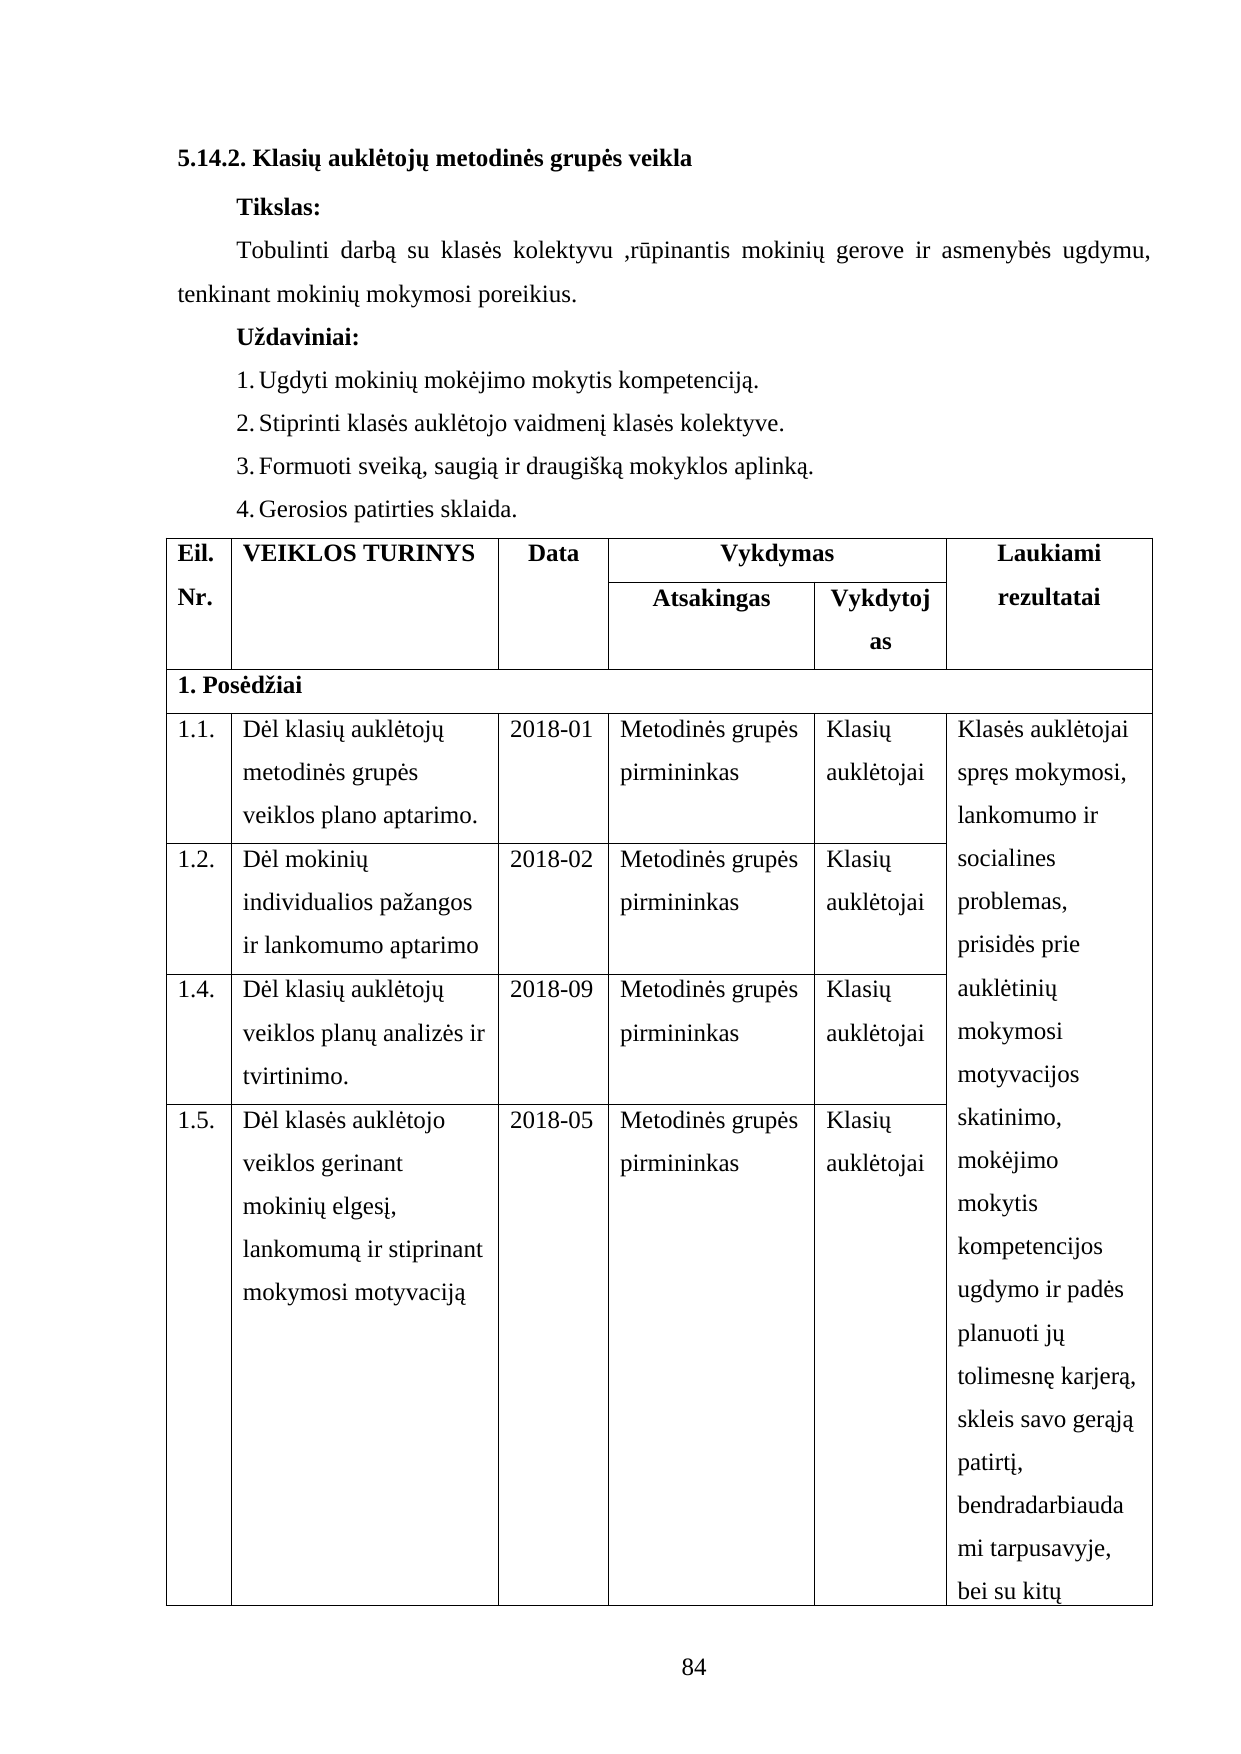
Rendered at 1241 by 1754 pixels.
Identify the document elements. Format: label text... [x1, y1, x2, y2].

table_header Data [499, 539, 608, 669]
table_cell Dėl klasių auklėtojų veiklos planų analizės ir tvirtinimo. [232, 975, 498, 1104]
text 3. Formuoti sveiką, saugią ir draugišką mokyklos aplinką. [177, 451, 1152, 480]
text 2. Stiprinti klasės auklėtojo vaidmenį klasės kolektyve. [177, 408, 1152, 437]
table_cell Klasės auklėtojai spręs mokymosi, lankomumo ir socialines problemas, prisidės prie auklėtinių mokymosi motyvacijos skatinimo, mokėjimo mokytis kompetencijos ugdymo ir padės planuoti jų tolimesnę karjerą, skleis savo gerąją patirtį, bendradarbiaudami tarpusavyje, bei su kitų mokyklų pedagogais. [947, 714, 1152, 1605]
text Tobulinti darbą su klasės kolektyvu ,rūpinantis mokinių gerove ir asmenybės ugdymu, tenkinant mokinių mokymosi poreikius. [177, 236, 1152, 307]
table_cell Klasių auklėtojai [815, 1105, 946, 1605]
table_header VEIKLOS TURINYS [232, 539, 498, 669]
table_cell Dėl klasių auklėtojų metodinės grupės veiklos plano aptarimo. [232, 714, 498, 843]
table_cell 2018-09 [499, 975, 608, 1104]
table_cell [609, 1105, 814, 1605]
table_cell Metodinės grupės pirmininkas [609, 844, 814, 973]
table_cell Vykdytojas [815, 583, 946, 669]
text 4. Gerosios patirties sklaida. [177, 494, 1152, 523]
table_cell 1.4. [167, 975, 231, 1104]
table_cell Klasių auklėtojai [815, 714, 946, 843]
table_header Laukiami rezultatai [947, 539, 1152, 669]
table_cell Atsakingas [609, 583, 814, 669]
text Tikslas: [177, 192, 1152, 221]
table_cell Klasių auklėtojai [815, 975, 946, 1104]
table_cell Dėl mokinių individualios pažangos ir lankomumo aptarimo [232, 844, 498, 973]
table_cell 1. Posėdžiai [167, 670, 1152, 713]
table_cell 2018-02 [499, 844, 608, 973]
table_cell 2018-01 [499, 714, 608, 843]
table_cell 1.1. [167, 714, 231, 843]
text 1. Ugdyti mokinių mokėjimo mokytis kompetenciją. [177, 365, 1152, 394]
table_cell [232, 1105, 498, 1605]
table_cell 1.5. [167, 1105, 231, 1605]
table_header Eil. Nr. [167, 539, 231, 669]
text Uždaviniai: [177, 322, 1152, 351]
table_cell Metodinės grupės pirmininkas [609, 975, 814, 1104]
table_cell 1.2. [167, 844, 231, 973]
table_cell 2018-05 [499, 1105, 608, 1605]
table_cell Metodinės grupės pirmininkas [609, 714, 814, 843]
table_header Vykdymas [609, 539, 946, 582]
table_cell Klasių auklėtojai [815, 844, 946, 973]
text 5.14.2. Klasių auklėtojų metodinės grupės veikla [177, 143, 1152, 172]
